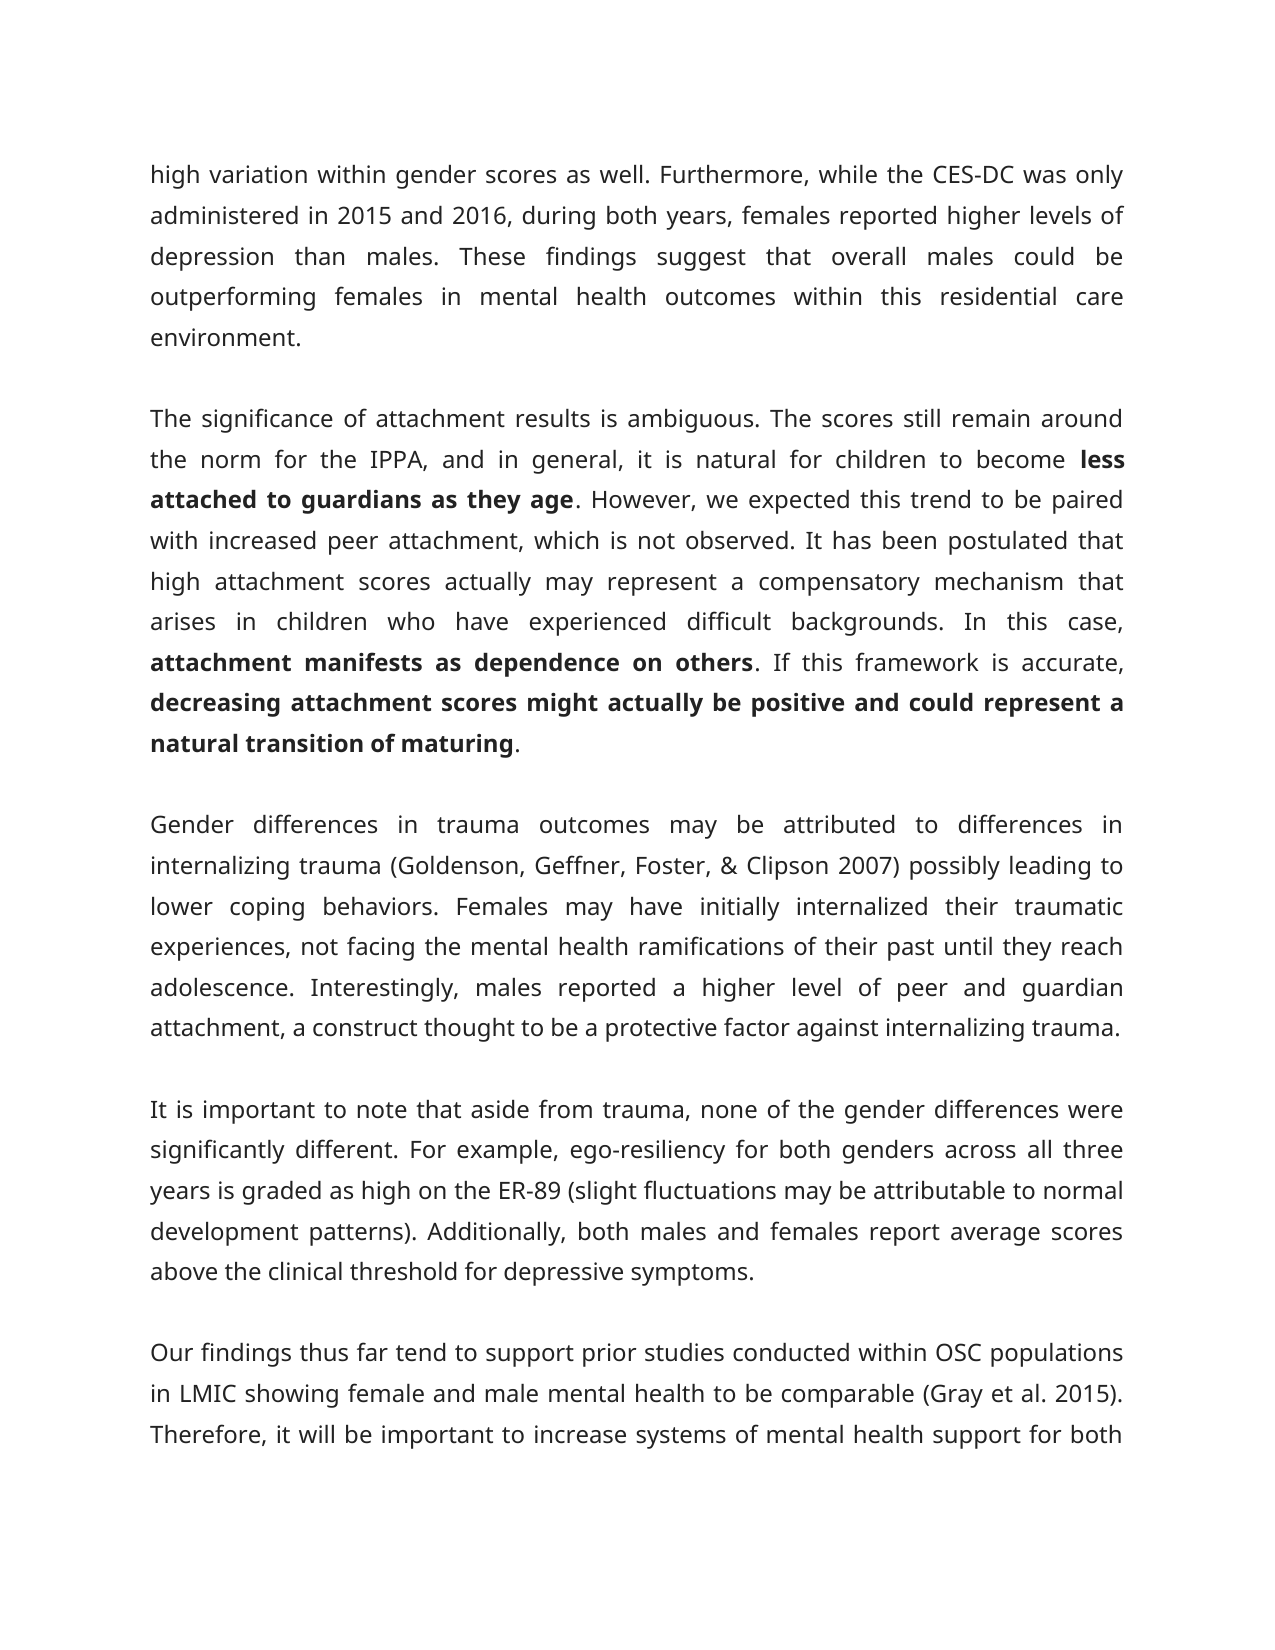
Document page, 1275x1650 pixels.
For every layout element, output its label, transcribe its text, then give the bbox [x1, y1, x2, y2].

text Gender differences in trauma outcomes may be attributed to differences in internalizing trauma (Goldenson, Geffner, Foster, & Clipson 2007) possibly leading to lower coping behaviors. Females may have initially internalized their traumatic experiences, not facing the mental health ramifications of their past until they reach adolescence. Interestingly, males reported a higher level of peer and guardian attachment, a construct thought to be a protective factor against internalizing trauma. [150, 800, 1125, 1044]
text The significance of attachment results is ambiguous. The scores still remain around the norm for the IPPA, and in general, it is natural for children to become less attached to guardians as they age. However, we expected this trend to be paired with increased peer attachment, which is not observed. It has been postulated that high attachment scores actually may represent a compensatory mechanism that arises in children who have experienced difficult backgrounds. In this case, attachment manifests as dependence on others. If this framework is accurate, decreasing attachment scores might actually be positive and could represent a natural transition of maturing. [150, 394, 1125, 759]
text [150, 1328, 1125, 1450]
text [150, 150, 1125, 353]
text It is important to note that aside from trauma, none of the gender differences were significantly different. For example, ego-resiliency for both genders across all three years is graded as high on the ER-89 (slight fluctuations may be attributable to normal development patterns). Additionally, both males and females report average scores above the clinical threshold for depressive symptoms. [150, 1084, 1125, 1287]
